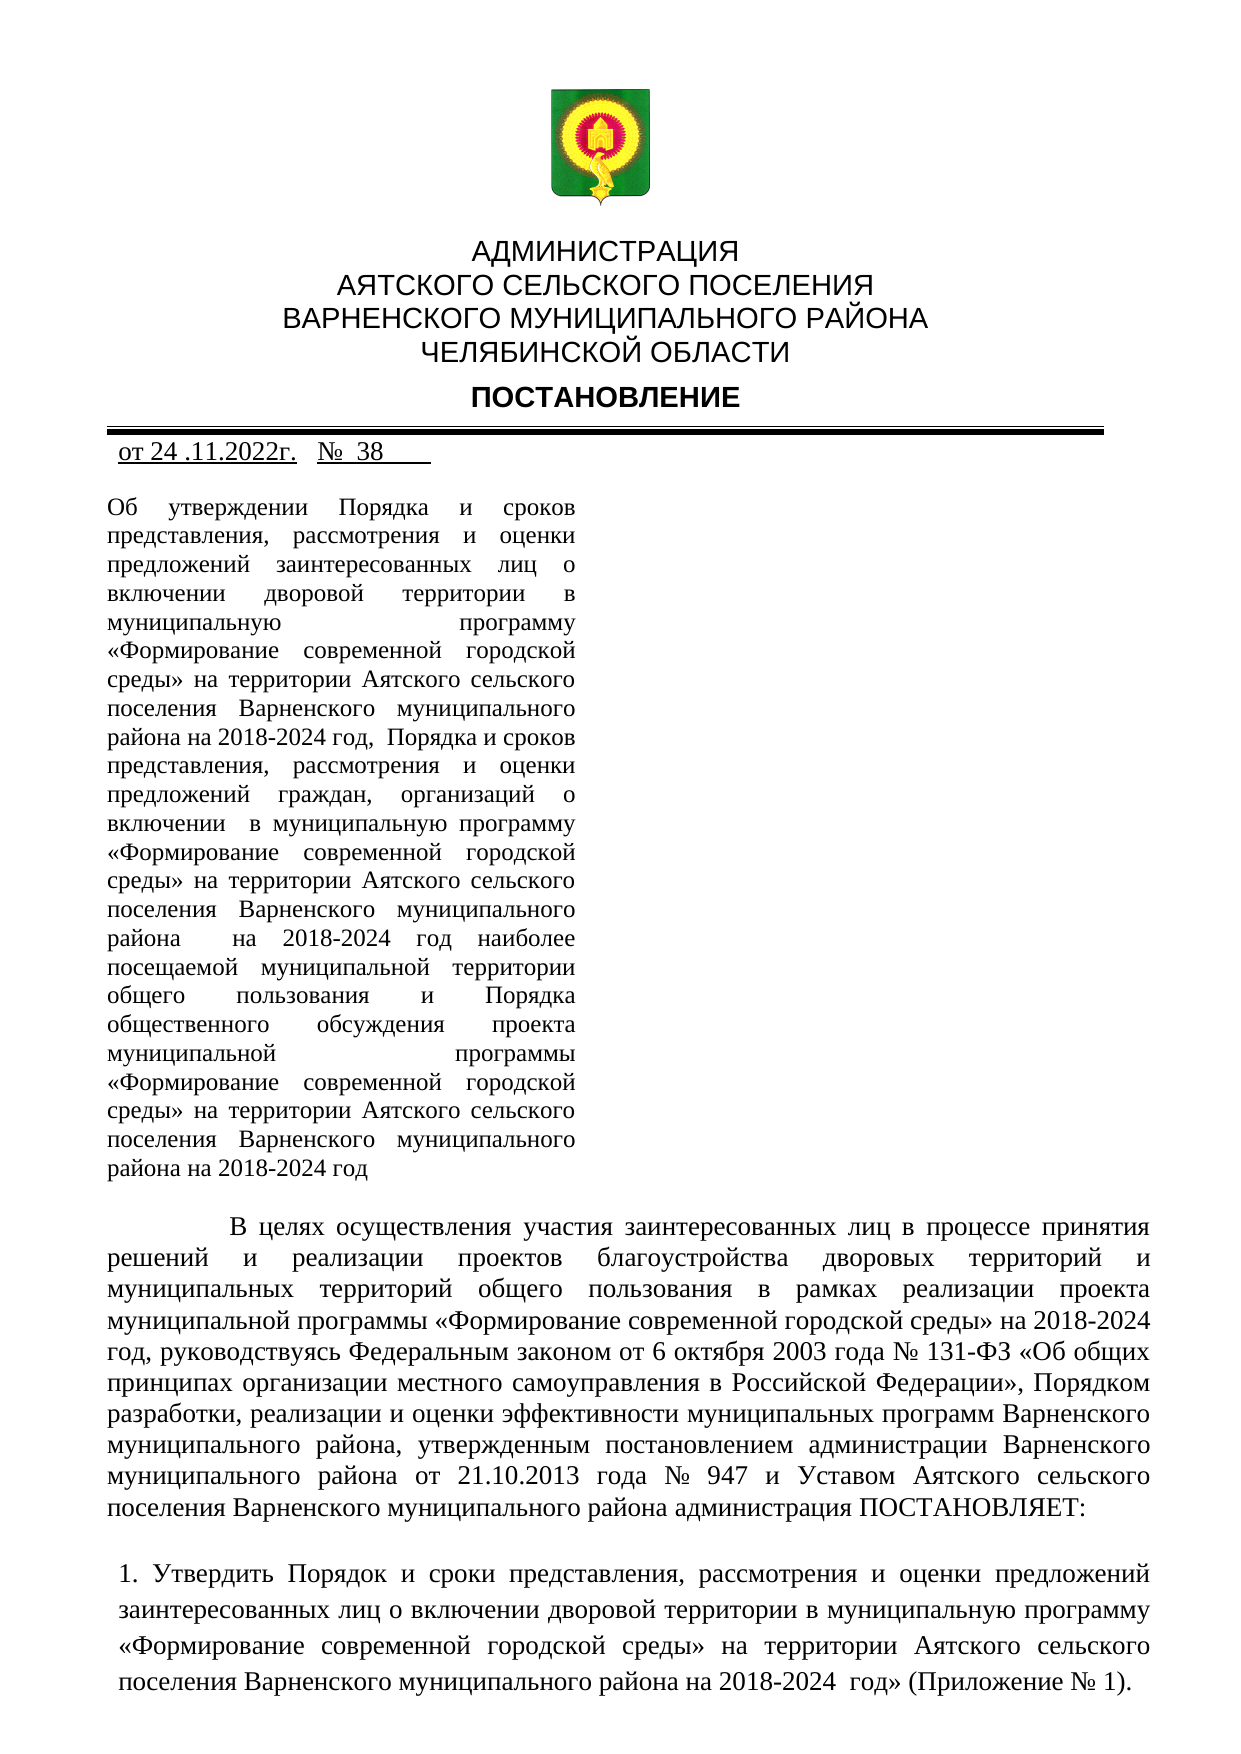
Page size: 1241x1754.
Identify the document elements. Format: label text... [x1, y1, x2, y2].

text Об утверждении Порядка и сроков представления, рассмотрения и оценки предложений заинтересованных лиц о включении дворовой территории в муниципальную программу «Формирование современной городской среды» на территории Аятского сельского поселения Варненского муниципального района на 2018-2024 год, Порядка и сроков представления, рассмотрения и оценки предложений граждан, организаций о включении в муниципальную программу «Формирование современной городской среды» на территории Аятского сельского поселения Варненского муниципального района на 2018-2024 год наиболее посещаемой муниципальной территории общего пользования и Порядка общественного обсуждения проекта муниципальной программы «Формирование современной городской среды» на территории Аятского сельского поселения Варненского муниципального района на 2018-2024 год [107, 492, 576, 1182]
text от 24 .11.2022г. № 38 [118, 435, 1152, 466]
list 1. Утвердить Порядок и сроки представления, рассмотрения и оценки предложений заинтересованных лиц о включении дворовой территории в муниципальную программу «Формирование современной городской среды» на территории Аятского сельского поселения Варненского муниципального района на 2018-2024 год» (Приложение № 1). [118, 1557, 1152, 1696]
picture [551, 88, 650, 206]
table_header АДМИНИСТРАЦИЯ АЯТСКОГО СЕЛЬСКОГО ПОСЕЛЕНИЯ ВАРНЕНСКОГО МУНИЦИПАЛЬНОГО РАЙОНА ЧЕЛЯБИНСКОЙ ОБЛАСТИ ПОСТАНОВЛЕНИЕ [107, 234, 1104, 426]
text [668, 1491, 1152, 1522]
